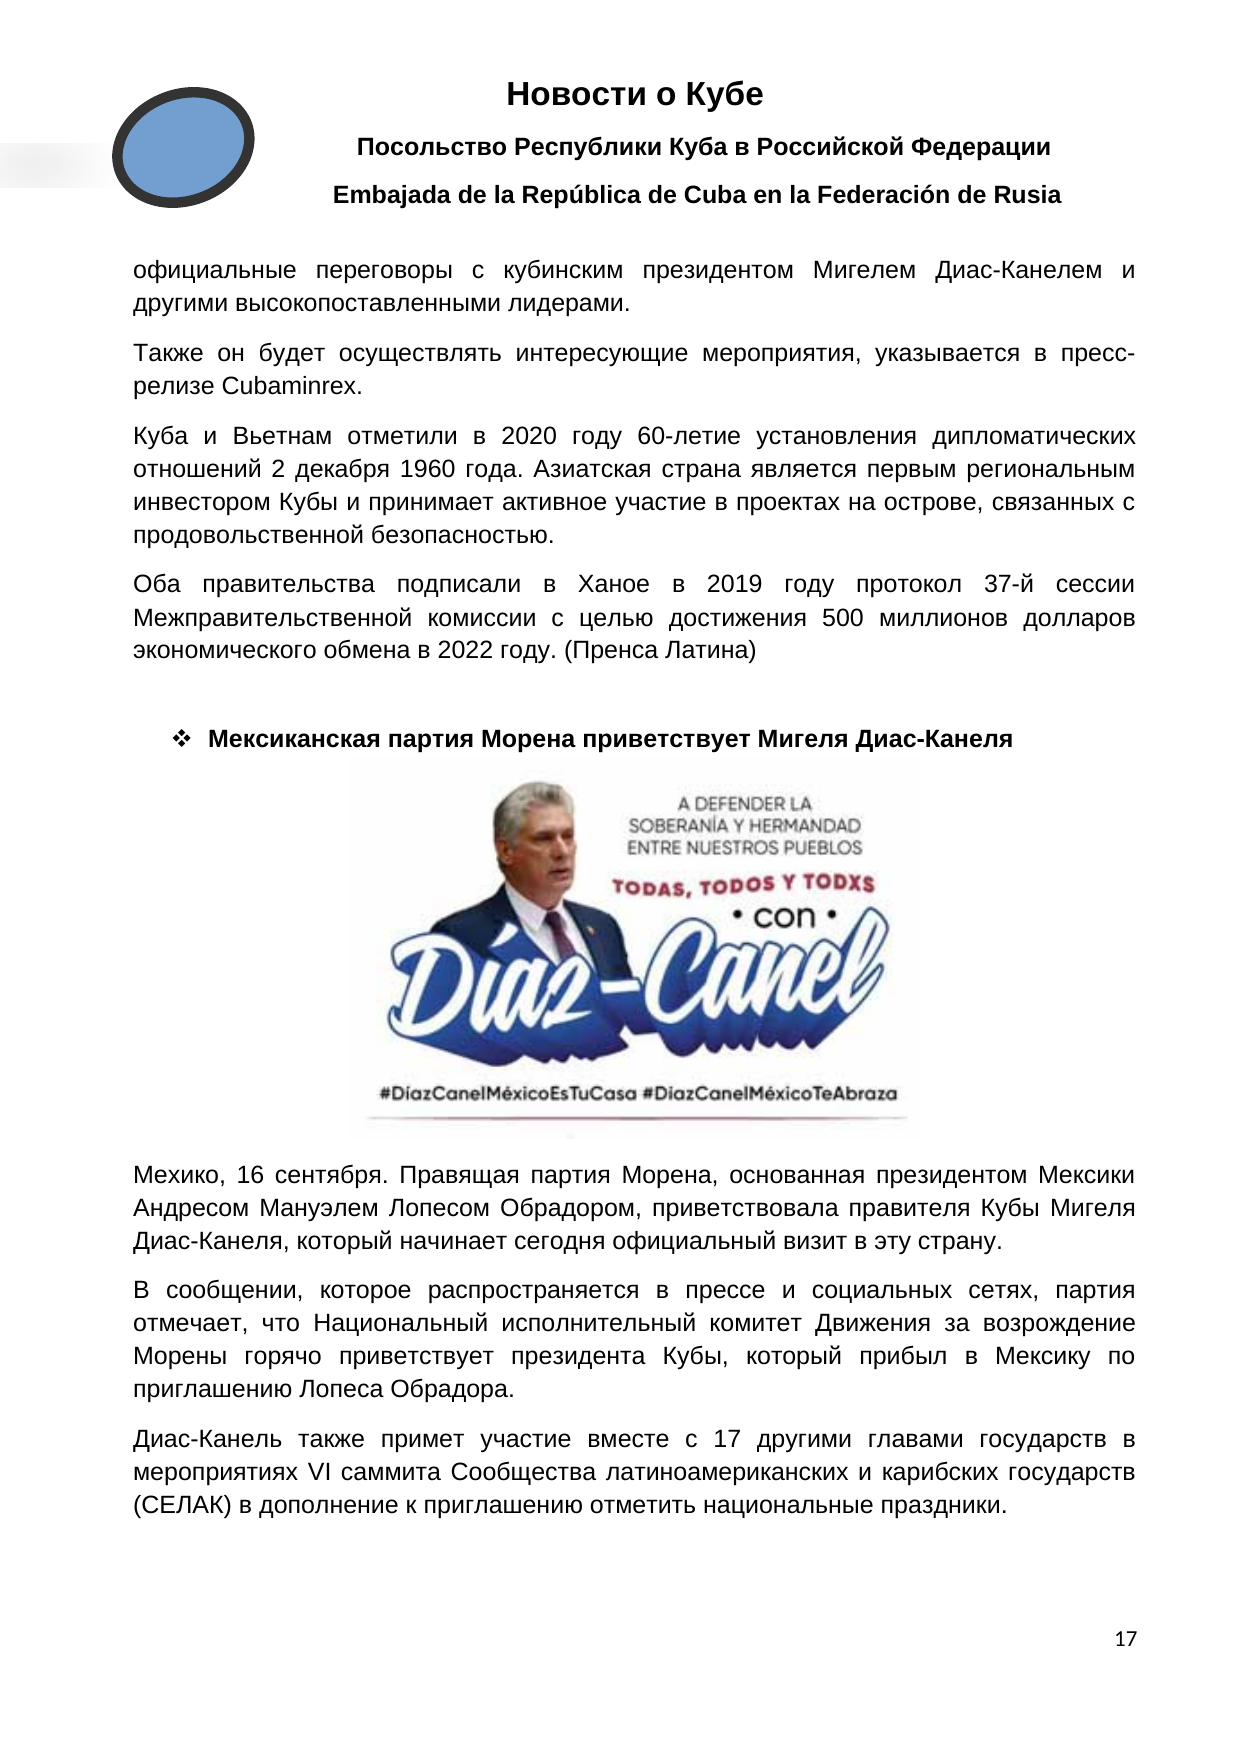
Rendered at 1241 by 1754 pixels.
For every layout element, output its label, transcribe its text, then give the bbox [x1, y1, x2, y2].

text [133, 255, 1137, 317]
text Оба правительства подписали в Ханое в 2019 году протокол 37-й сессии Межправительственной комиссии с целью достижения 500 миллионов долларов экономического обмена в 2022 году. (Пренса Латина) [133, 569, 1137, 664]
text Диас-Канель также примет участие вместе с 17 другими главами государств в мероприятиях VI саммита Сообщества латиноамериканских и карибских государств (СЕЛАК) в дополнение к приглашению отметить национальные праздники. [133, 1424, 1137, 1519]
picture [348, 757, 922, 1139]
text Мехико, 16 сентября. Правящая партия Морена, основанная президентом Мексики Андресом Мануэлем Лопесом Обрадором, приветствовала правителя Кубы Мигеля Диас-Канеля, который начинает сегодня официальный визит в эту страну. [133, 1159, 1137, 1254]
text Куба и Вьетнам отметили в 2020 году 60-летие установления дипломатических отношений 2 декабря 1960 года. Азиатская страна является первым региональным инвестором Кубы и принимает активное участие в проектах на острове, связанных с продовольственной безопасностью. [133, 421, 1137, 548]
subtitle Мексиканская партия Морена приветствует Мигеля Диас-Канеля [170, 724, 1137, 753]
text Также он будет осуществлять интересующие мероприятия, указывается в пресс-релизе Cubaminrex. [133, 338, 1137, 400]
text В сообщении, которое распространяется в прессе и социальных сетях, партия отмечает, что Национальный исполнительный комитет Движения за возрождение Морены горячо приветствует президента Кубы, который прибыл в Мексику по приглашению Лопеса Обрадора. [133, 1275, 1137, 1403]
